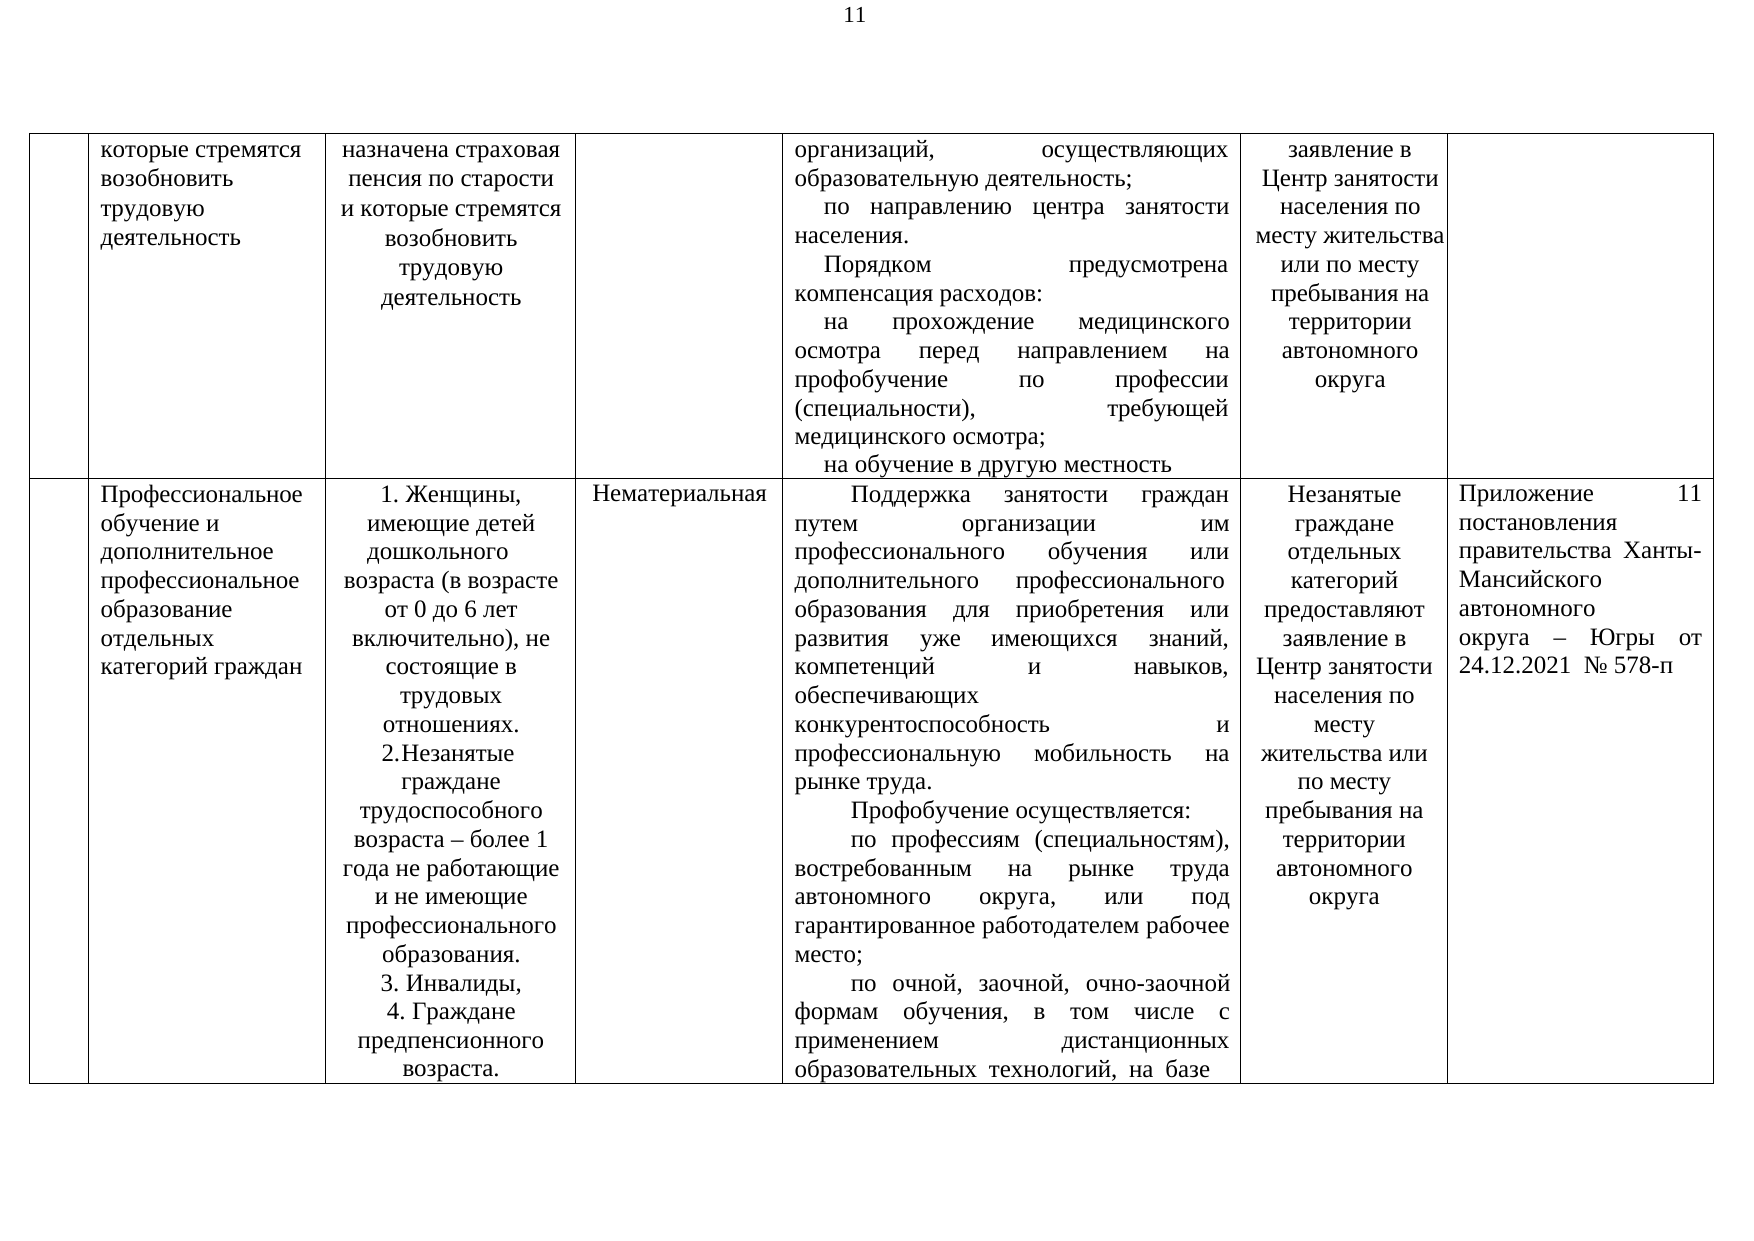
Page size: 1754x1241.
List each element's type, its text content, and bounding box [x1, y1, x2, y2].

table_cell Нематериальная [576, 479, 782, 1083]
table_header назначена страховая пенсия по старости и которые стремятся возобновить трудовую деятельность [326, 134, 575, 478]
table_header [576, 134, 782, 478]
table_header которые стремятся возобновить трудовую деятельность [89, 134, 325, 478]
table_cell Приложение 11 постановления правительства Ханты- Мансийского автономного округа – Югры от 24.12.2021 № 578-п [1448, 479, 1713, 1083]
table_cell Профессиональное обучение и дополнительное профессиональное образование отдельных категорий граждан [89, 479, 325, 1083]
table_header [30, 134, 88, 478]
table_cell [30, 479, 88, 1083]
table_cell Поддержка занятости граждан путем организации им профессионального обучения или дополнительного профессионального образования для приобретения или развития уже имеющихся знаний, компетенций и навыков, обеспечивающих конкурентоспособность и профессиональную мобильность на рынке труда. Профобучение осуществляется: по профессиям (специальностям), востребованным на рынке труда автономного округа, или под гарантированное работодателем рабочее место; по очной, заочной, очно-заочной формам обучения, в том числе с применением дистанционных образовательных технологий, на базе [783, 479, 1240, 1083]
table_cell Незанятые граждане отдельных категорий предоставляют заявление в Центр занятости населения по месту жительства или по месту пребывания на территории автономного округа [1241, 479, 1447, 1083]
table_header заявление в Центр занятости населения по месту жительства или по месту пребывания на территории автономного округа [1241, 134, 1447, 478]
table_cell Женщины, имеющие детей дошкольного возраста (в возрасте от 0 до 6 лет включительно), не состоящие в трудовых отношениях. Незанятые граждане трудоспособного возраста – более 1 года не работающие и не имеющие профессионального образования. Инвалиды, Граждане предпенсионного возраста. [326, 479, 575, 1083]
table_header организаций, осуществляющих образовательную деятельность; по направлению центра занятости населения. Порядком предусмотрена компенсация расходов: на прохождение медицинского осмотра перед направлением на профобучение по профессии (специальности), требующей медицинского осмотра; на обучение в другую местность [783, 134, 1240, 478]
table_header [1448, 134, 1713, 478]
